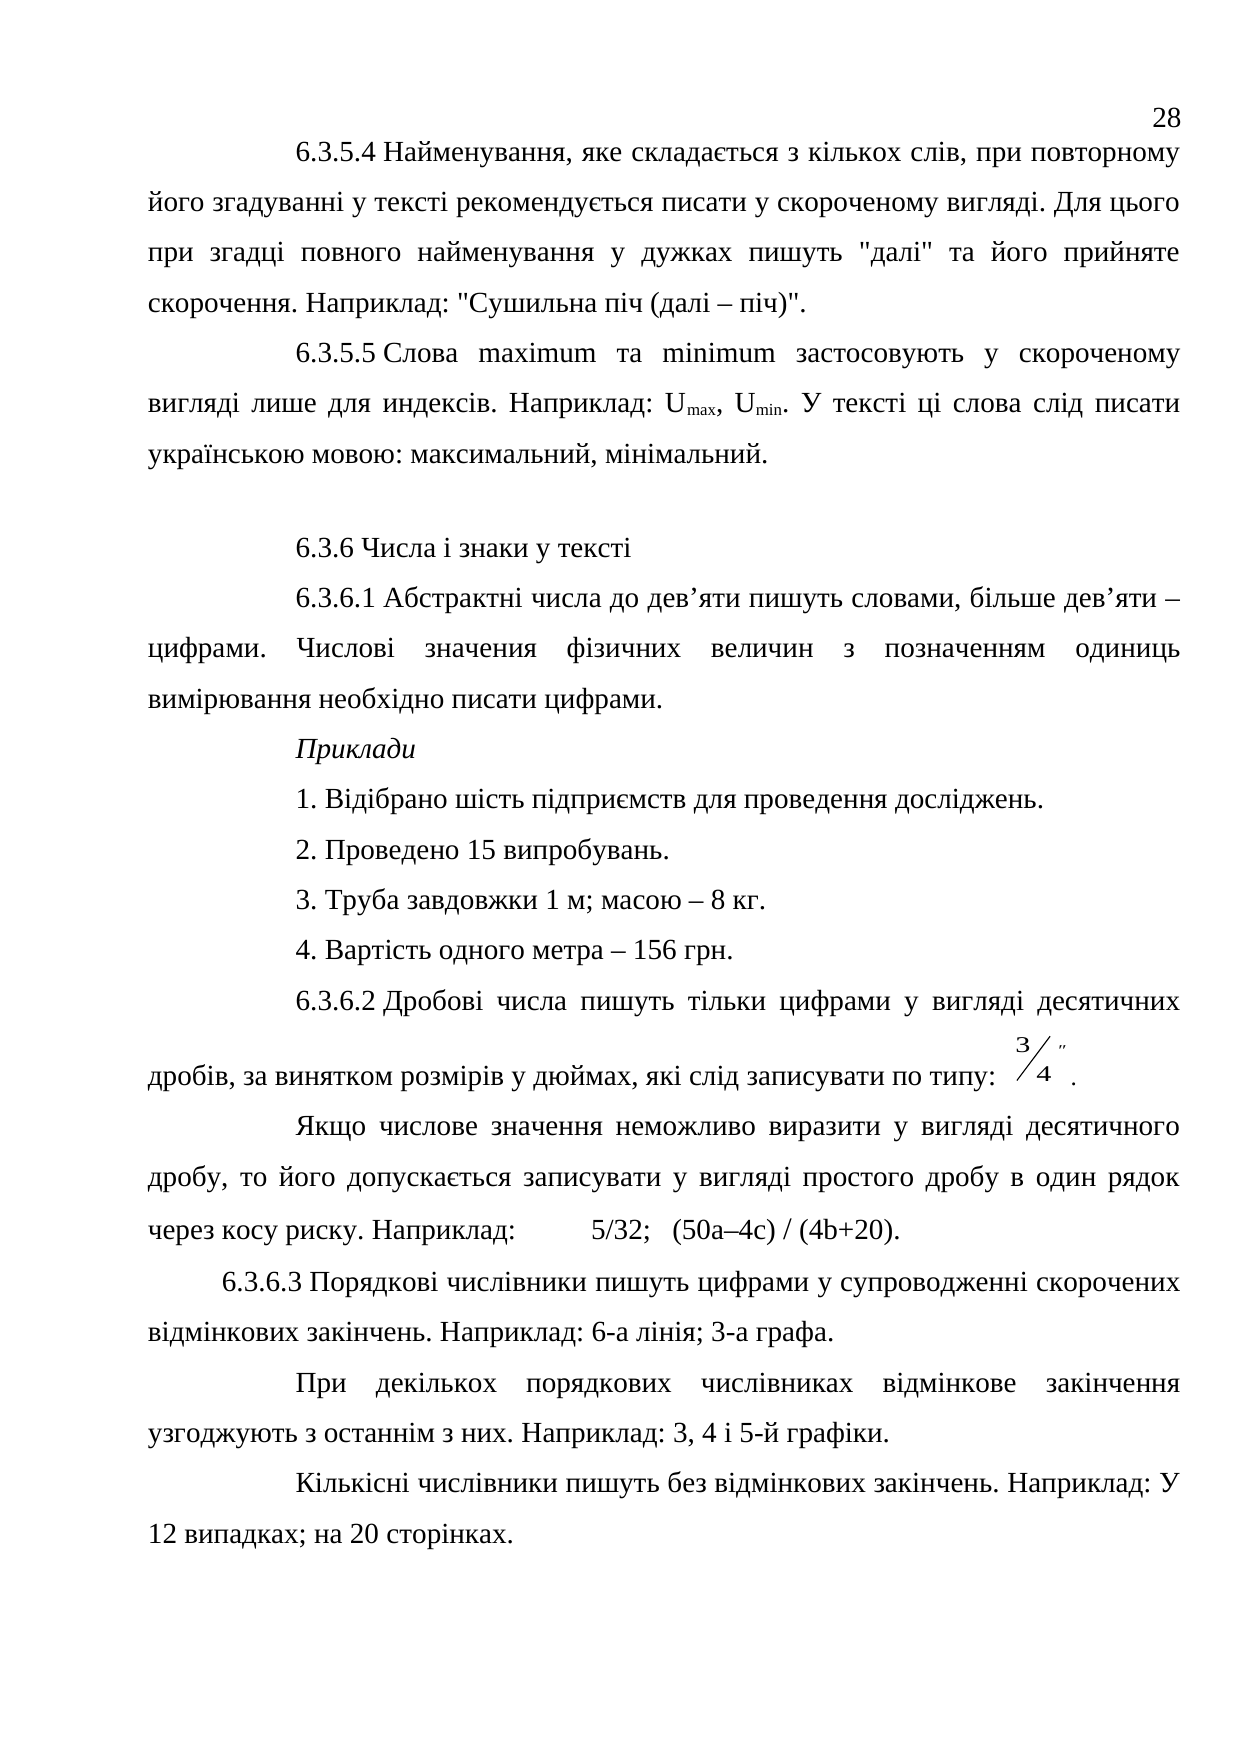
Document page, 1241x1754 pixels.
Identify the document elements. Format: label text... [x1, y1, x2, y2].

text 1. Відібрано шість підприємств для проведення досліджень. [148, 781, 1181, 815]
text Кількісні числівники пишуть без відмінкових закінчень. Наприклад: У 12 випадках; на 20 сторінках. [148, 1465, 1181, 1549]
text 6.3.6 Числа і знаки у тексті [148, 530, 1181, 563]
text 6.3.6.1 Абстрактні числа до дев’яти пишуть словами, більше дев’яти – цифрами. Числові значения фізичних величин з позначенням одиниць вимірювання необхідно писати цифрами. [148, 580, 1181, 714]
text 6.3.6.2 Дробові числа пишуть тільки цифрами у вигляді десятичних дробів, за винятком розмірів у дюймах, які слід записувати по типу: . [148, 983, 1181, 1092]
text 6.3.5.4 Найменування, яке складається з кількох слів, при повторному його згадуванні у тексті рекомендується писати у скороченому вигляді. Для цього при згадці повного найменування у дужках пишуть "далі" та його прийняте скорочення. Наприклад: "Сушильна піч (далі – піч)". [148, 134, 1181, 318]
text При декількох порядкових числівниках відмінкове закінчення узгоджують з останнім з них. Наприклад: 3, 4 і 5-й графіки. [148, 1365, 1181, 1449]
text 6.3.6.3 Порядкові числівники пишуть цифрами у супроводженні скорочених відмінкових закінчень. Наприклад: 6-а лінія; 3-а графа. [148, 1264, 1181, 1348]
text 2. Проведено 15 випробувань. [148, 832, 1181, 865]
text Приклади [148, 731, 1181, 765]
text 3. Труба завдовжки 1 м; масою – 8 кг. [148, 882, 1181, 916]
text 6.3.5.5 Слова maximum та minimum застосовують у скороченому вигляді лише для индексів. Наприклад: Umax, Umin. У тексті ці слова слід писати українською мовою: максимальний, мінімальний. [148, 335, 1181, 469]
text 4. Вартість одного метра – 156 грн. [148, 932, 1181, 966]
text Якщо числове значення неможливо виразити у вигляді десятичного дробу, то його допускається записувати у вигляді простого дробу в один рядок через косу риску. Наприклад: 5/32; (50a–4c) / (4b+20). [148, 1108, 1181, 1246]
